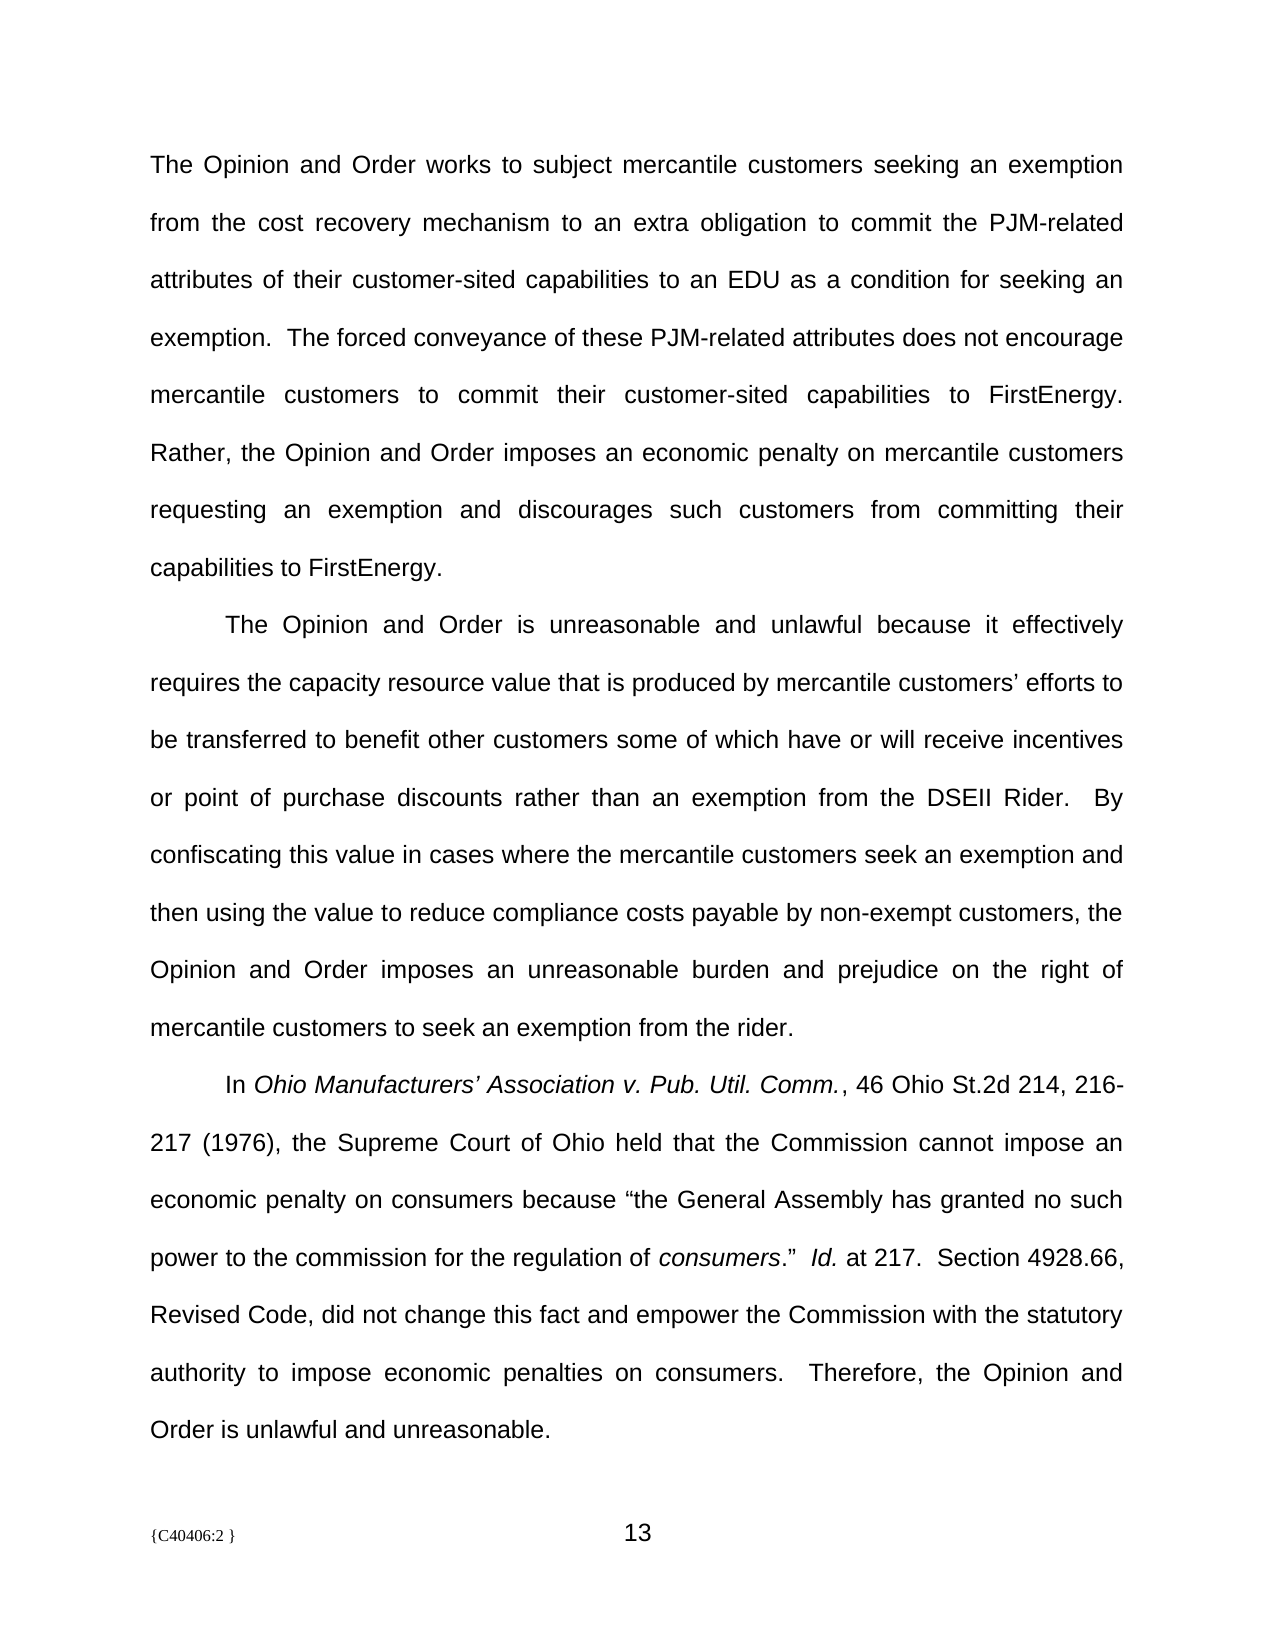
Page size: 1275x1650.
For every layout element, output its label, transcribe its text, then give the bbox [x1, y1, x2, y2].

text In Ohio Manufacturers’ Association v. Pub. Util. Comm., 46 Ohio St.2d 214, 216-217 (1976), the Supreme Court of Ohio held that the Commission cannot impose an economic penalty on consumers because “the General Assembly has granted no such power to the commission for the regulation of consumers.” Id. at 217. Section 4928.66, Revised Code, did not change this fact and empower the Commission with the statutory authority to impose economic penalties on consumers. Therefore, the Opinion and Order is unlawful and unreasonable. [150, 1070, 1125, 1444]
text The Opinion and Order is unreasonable and unlawful because it effectively requires the capacity resource value that is produced by mercantile customers’ efforts to be transferred to benefit other customers some of which have or will receive incentives or point of purchase discounts rather than an exemption from the DSEII Rider. By confiscating this value in cases where the mercantile customers seek an exemption and then using the value to reduce compliance costs payable by non-exempt customers, the Opinion and Order imposes an unreasonable burden and prejudice on the right of mercantile customers to seek an exemption from the rider. [150, 610, 1125, 1041]
text The Opinion and Order works to subject mercantile customers seeking an exemption from the cost recovery mechanism to an extra obligation to commit the PJM-related attributes of their customer-sited capabilities to an EDU as a condition for seeking an exemption. The forced conveyance of these PJM-related attributes does not encourage mercantile customers to commit their customer-sited capabilities to FirstEnergy. Rather, the Opinion and Order imposes an economic penalty on mercantile customers requesting an exemption and discourages such customers from committing their capabilities to FirstEnergy. [150, 150, 1125, 581]
